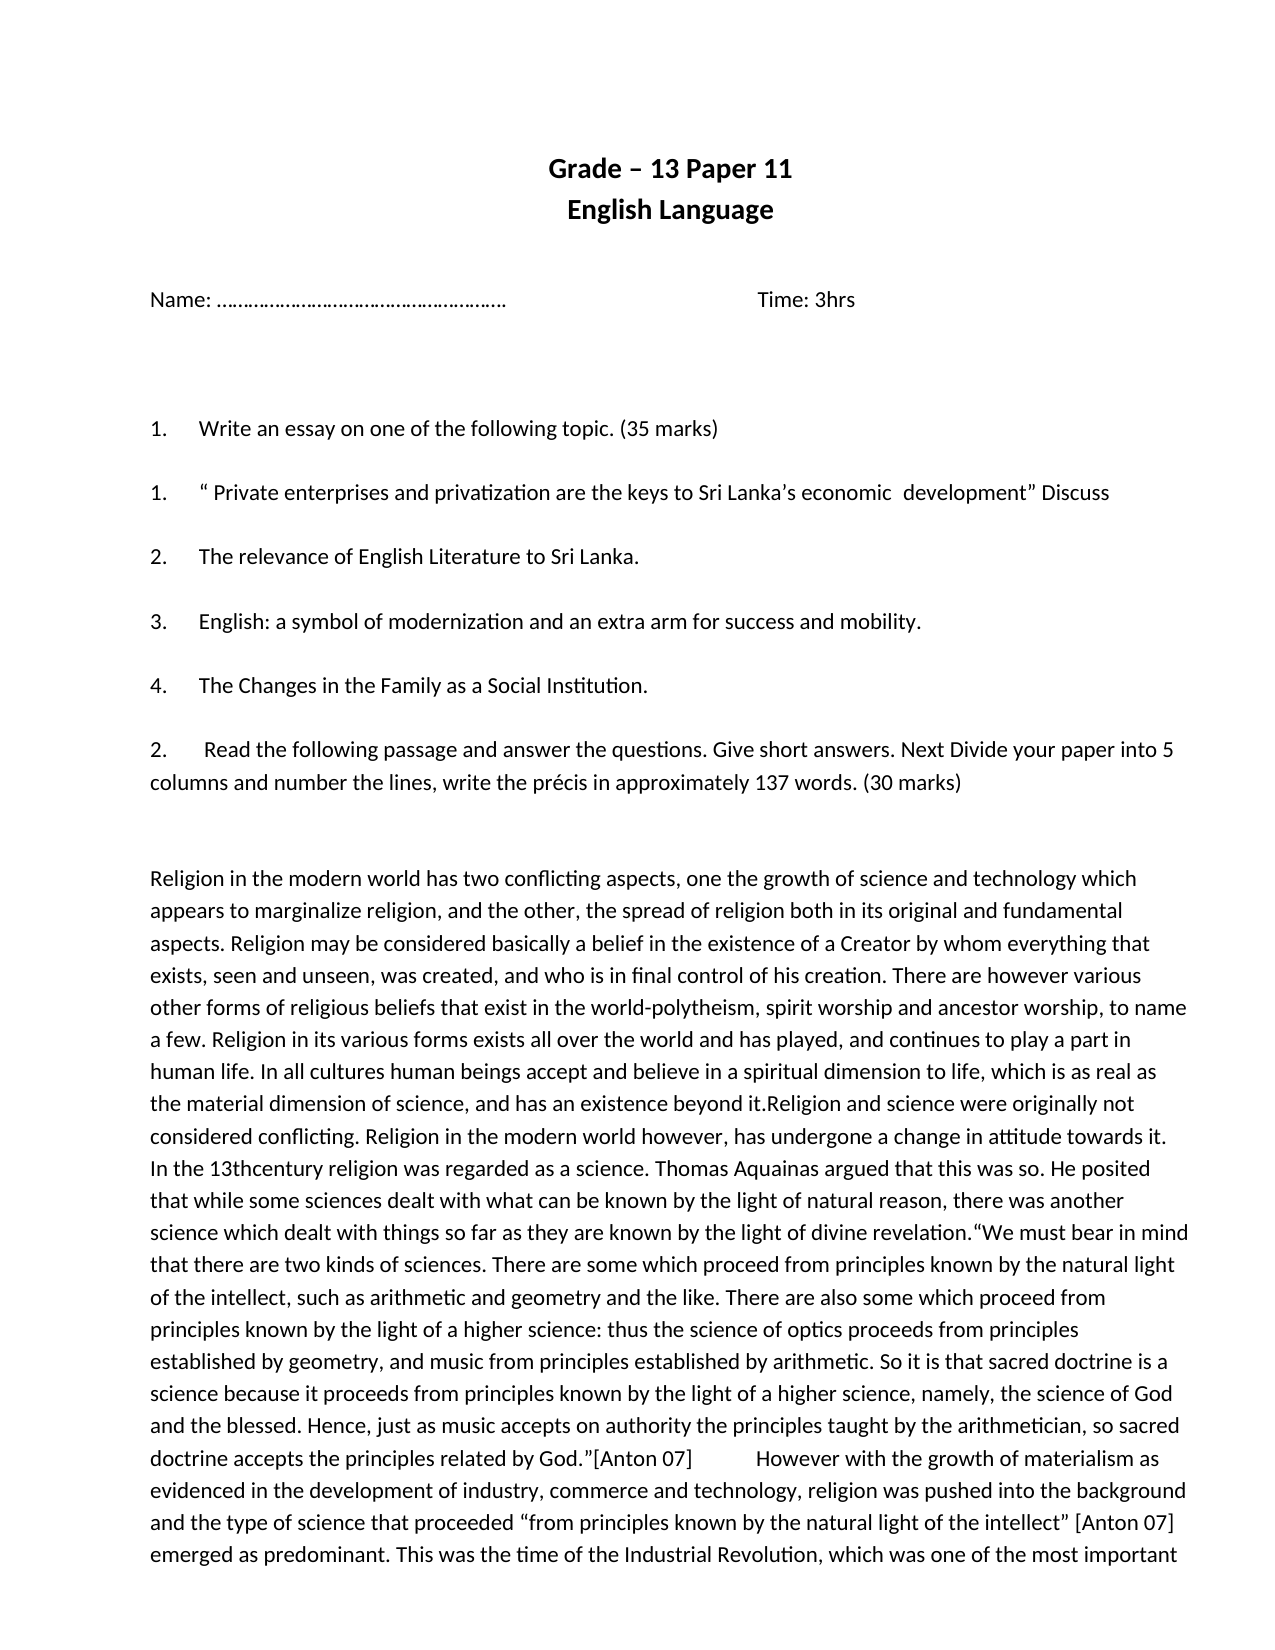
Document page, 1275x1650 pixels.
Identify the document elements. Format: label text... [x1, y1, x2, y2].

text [150, 253, 1191, 1568]
text Grade – 13 Paper 11 English Language [150, 150, 1191, 227]
